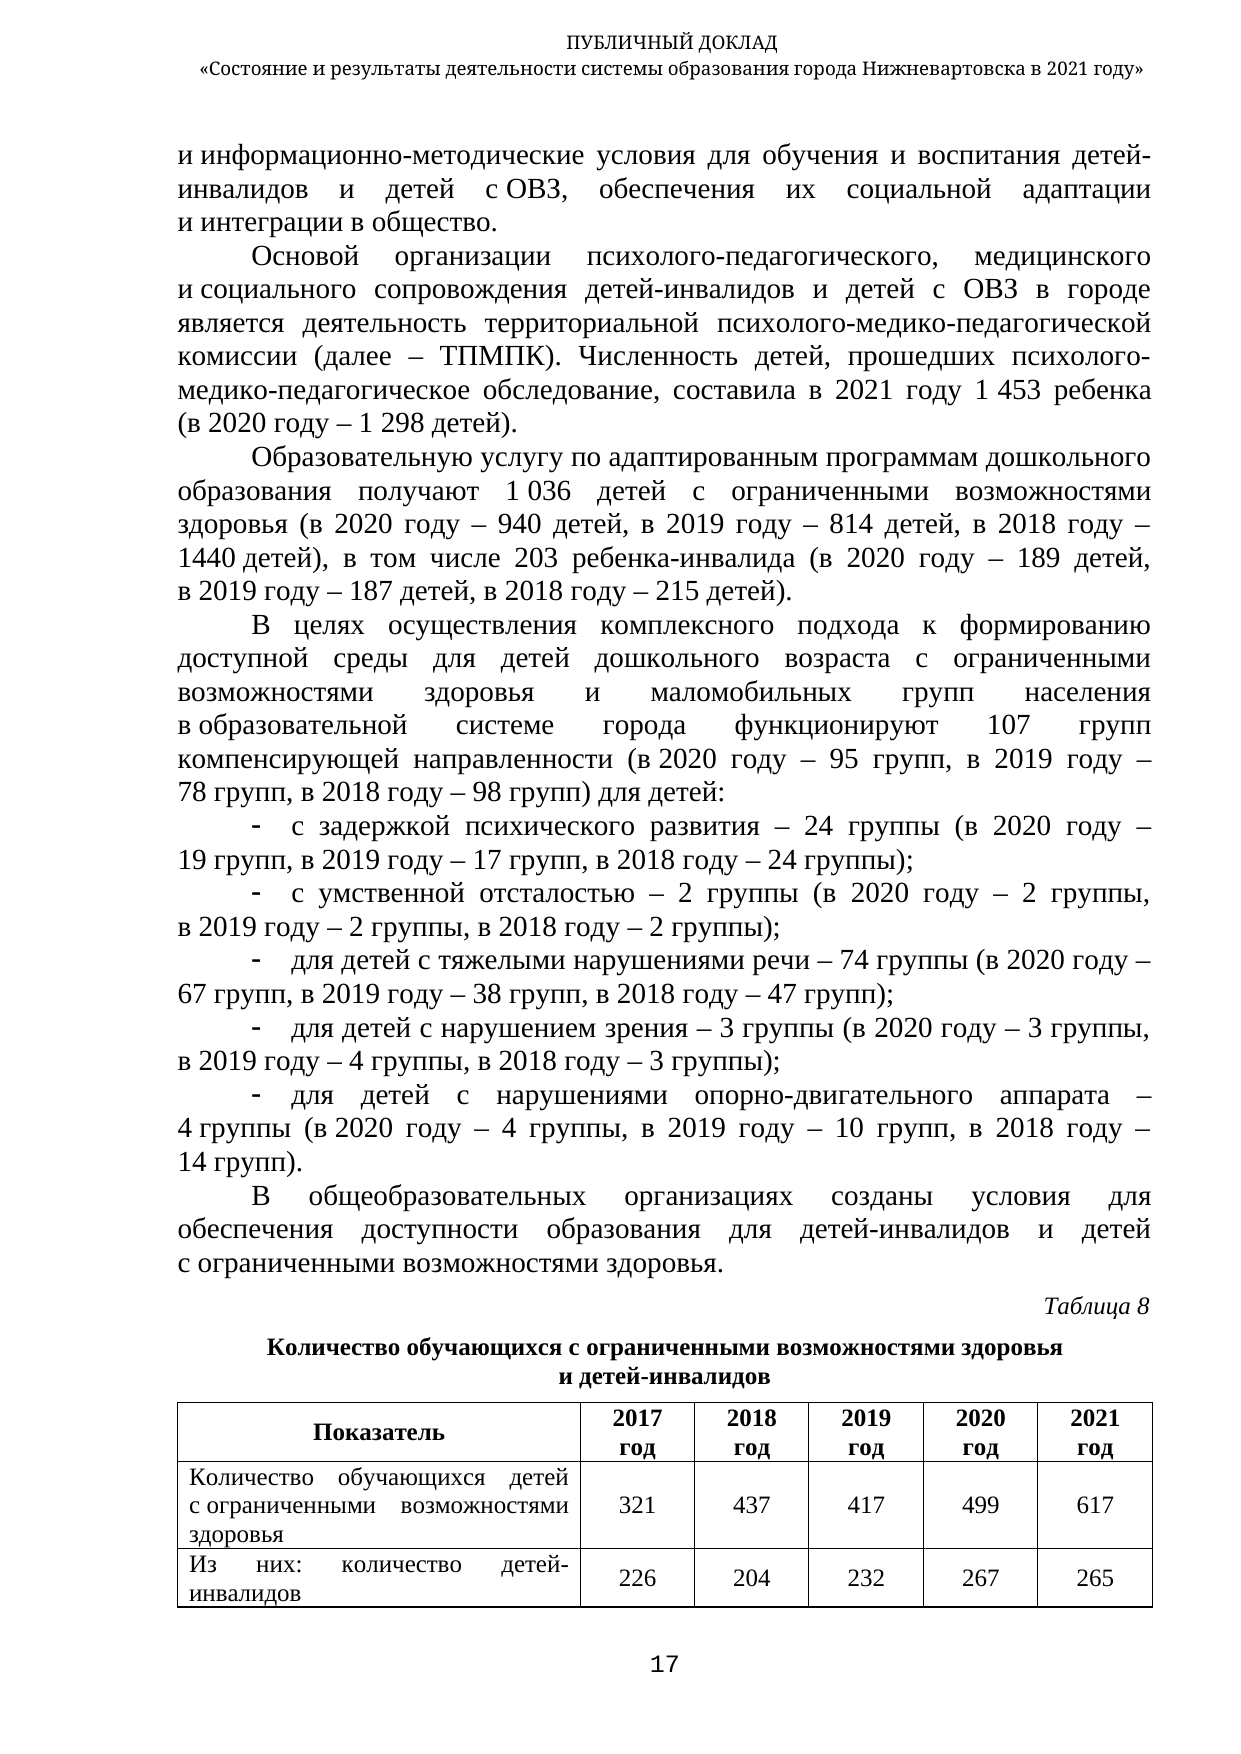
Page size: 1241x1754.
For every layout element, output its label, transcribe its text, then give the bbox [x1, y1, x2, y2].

table_header 2021 год [1038, 1403, 1152, 1461]
table_cell 226 [581, 1549, 694, 1606]
text с задержкой психического развития – 24 группы (в 2020 году – 19 групп, в 2019 году – 17 групп, в 2018 году – 24 группы); [177, 808, 1152, 875]
text В целях осуществления комплексного подхода к формированию доступной среды для детей дошкольного возраста с ограниченными возможностями здоровья и маломобильных групп населения в образовательной системе города функционируют 107 групп компенсирующей направленности (в 2020 году – 95 групп, в 2019 году – 78 групп, в 2018 году – 98 групп) для детей: [177, 607, 1152, 808]
text для детей с тяжелыми нарушениями речи – 74 группы (в 2020 году – 67 групп, в 2019 году – 38 групп, в 2018 году – 47 групп); [177, 942, 1152, 1010]
table_cell Количество обучающихся детей с ограниченными возможностями здоровья [178, 1462, 580, 1548]
table_header 2020 год [924, 1403, 1037, 1461]
text для детей с нарушением зрения – 3 группы (в 2020 году – 3 группы, в 2019 году – 4 группы, в 2018 году – 3 группы); [177, 1010, 1152, 1077]
text Количество обучающихся с ограниченными возможностями здоровья и детей-инвалидов [177, 1332, 1152, 1389]
table_cell 265 [1038, 1549, 1152, 1606]
table_cell 321 [581, 1462, 694, 1548]
table_cell Из них: количество детей-инвалидов [178, 1549, 580, 1606]
table_cell 617 [1038, 1462, 1152, 1548]
table_cell 204 [695, 1549, 808, 1606]
table_cell 417 [809, 1462, 923, 1548]
table_cell 437 [695, 1462, 808, 1548]
text В общеобразовательных организациях созданы условия для обеспечения доступности образования для детей-инвалидов и детей с ограниченными возможностями здоровья. [177, 1178, 1152, 1278]
text Таблица 8 [177, 1291, 1152, 1319]
table_header 2019 год [809, 1403, 923, 1461]
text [177, 137, 1152, 238]
table_cell 232 [809, 1549, 923, 1606]
table_header 2018 год [695, 1403, 808, 1461]
text Образовательную услугу по адаптированным программам дошкольного образования получают 1 036 детей с ограниченными возможностями здоровья (в 2020 году – 940 детей, в 2019 году – 814 детей, в 2018 году – 1440 детей), в том числе 203 ребенка-инвалида (в 2020 году – 189 детей, в 2019 году – 187 детей, в 2018 году – 215 детей). [177, 439, 1152, 607]
text Основой организации психолого-педагогического, медицинского и социального сопровождения детей-инвалидов и детей с ОВЗ в городе является деятельность территориальной психолого-медико-педагогической комиссии (далее – ТПМПК). Численность детей, прошедших психолого-медико-педагогическое обследование, составила в 2021 году 1 453 ребенка (в 2020 году – 1 298 детей). [177, 238, 1152, 439]
table_cell 499 [924, 1462, 1037, 1548]
table_cell 267 [924, 1549, 1037, 1606]
table_header 2017 год [581, 1403, 694, 1461]
table_header Показатель [178, 1403, 580, 1461]
text для детей с нарушениями опорно-двигательного аппарата – 4 группы (в 2020 году – 4 группы, в 2019 году – 10 групп, в 2018 году – 14 групп). [177, 1077, 1152, 1178]
text с умственной отсталостью – 2 группы (в 2020 году – 2 группы, в 2019 году – 2 группы, в 2018 году – 2 группы); [177, 875, 1152, 942]
